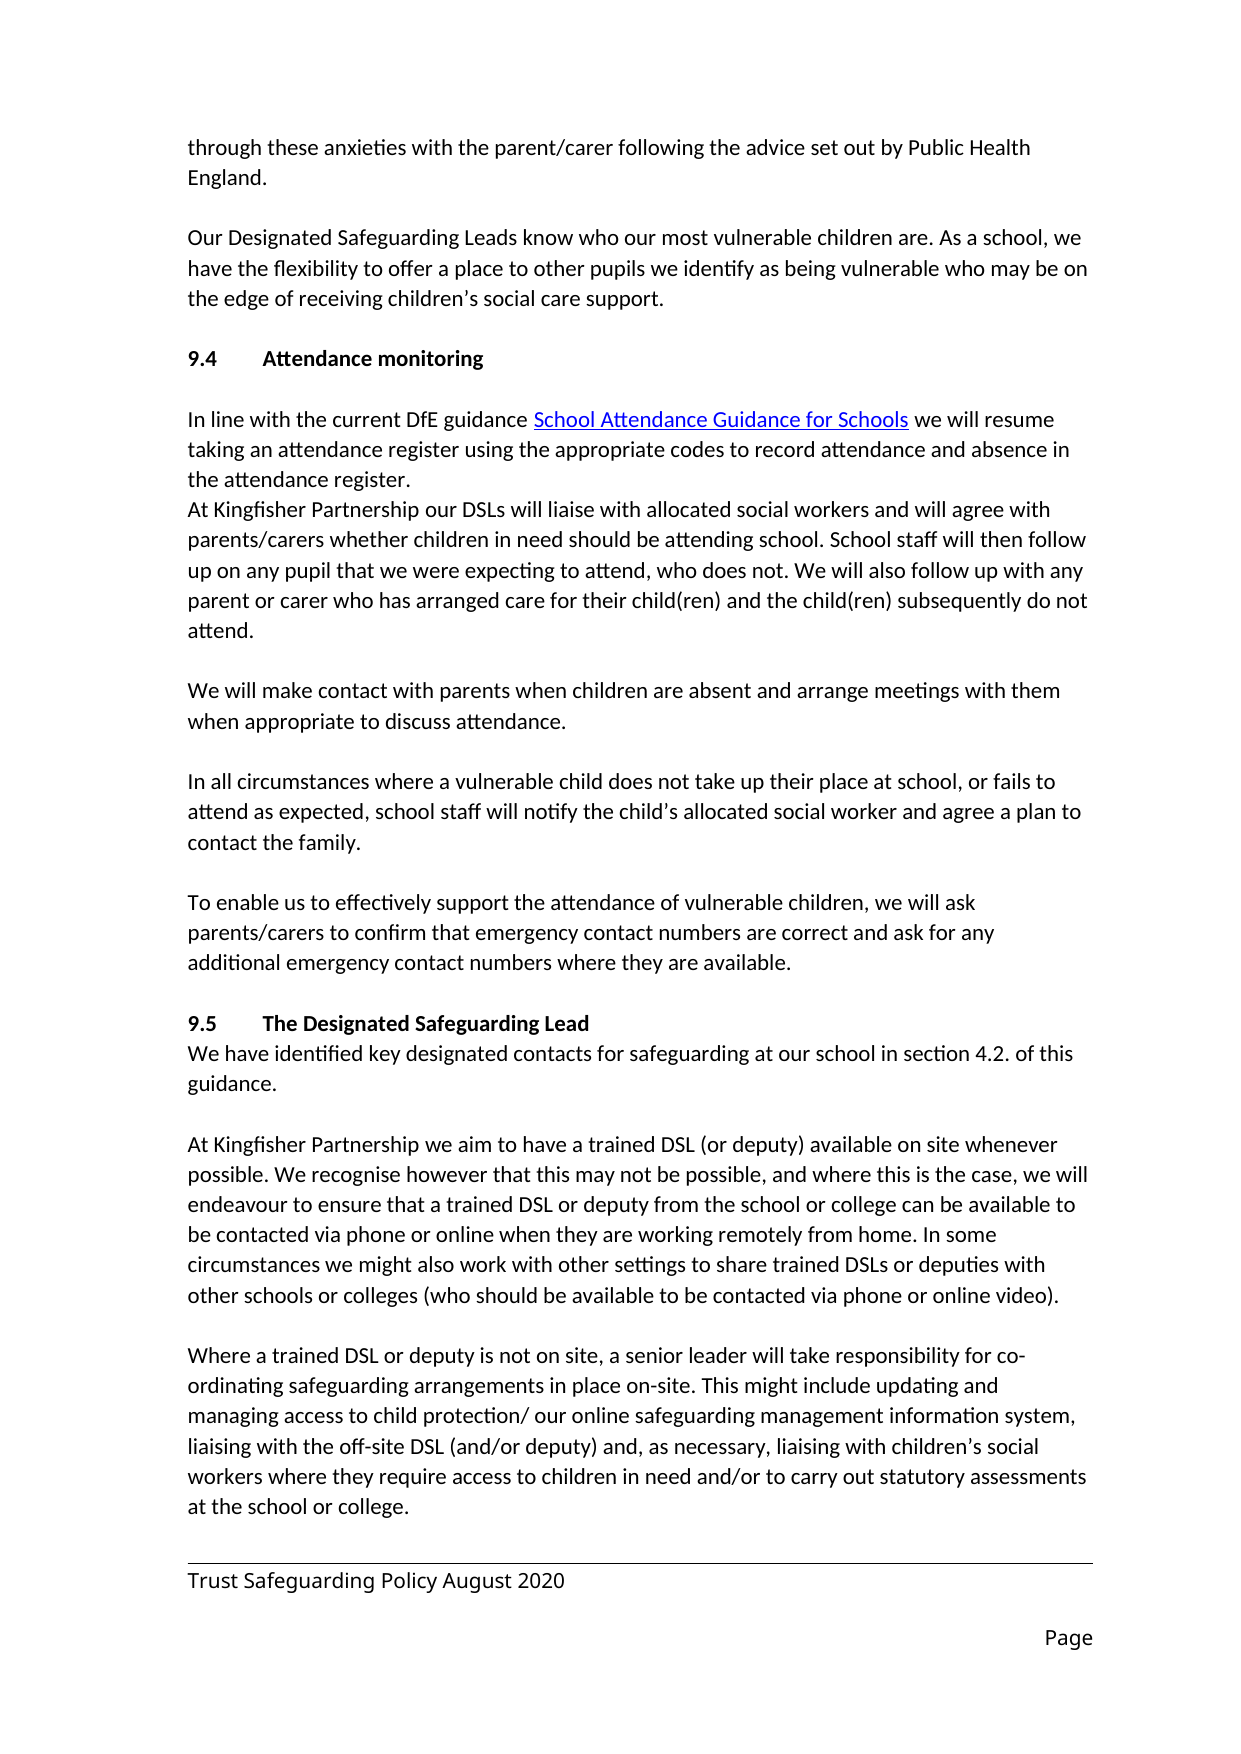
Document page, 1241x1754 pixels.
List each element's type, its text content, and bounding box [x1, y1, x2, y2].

text We will make contact with parents when children are absent and arrange meetings with them when appropriate to discuss attendance. [187, 677, 1093, 735]
text Where a trained DSL or deputy is not on site, a senior leader will take responsibility for co-ordinating safeguarding arrangements in place on-site. This might include updating and managing access to child protection/ our online safeguarding management information system, liaising with the off-site DSL (and/or deputy) and, as necessary, liaising with children’s social workers where they require access to children in need and/or to carry out statutory assessments at the school or college. [187, 1341, 1093, 1520]
text 9.4 Attendance monitoring [187, 344, 1093, 372]
text 9.5 The Designated Safeguarding Lead [187, 1009, 1093, 1037]
text To enable us to effectively support the attendance of vulnerable children, we will ask parents/carers to confirm that emergency contact numbers are correct and ask for any additional emergency contact numbers where they are available. [187, 888, 1093, 977]
text In all circumstances where a vulnerable child does not take up their place at school, or fails to attend as expected, school staff will notify the child’s allocated social worker and agree a plan to contact the family. [187, 767, 1093, 856]
text At Kingfisher Partnership our DSLs will liaise with allocated social workers and will agree with parents/carers whether children in need should be attending school. School staff will then follow up on any pupil that we were expecting to attend, who does not. We will also follow up with any parent or carer who has arranged care for their child(ren) and the child(ren) subsequently do not attend. [187, 495, 1093, 644]
text We have identified key designated contacts for safeguarding at our school in section 4.2. of this guidance. [187, 1039, 1093, 1097]
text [187, 133, 1093, 191]
text In line with the current DfE guidance School Attendance Guidance for Schools we will resume taking an attendance register using the appropriate codes to record attendance and absence in the attendance register. [187, 405, 1093, 493]
text Our Designated Safeguarding Leads know who our most vulnerable children are. As a school, we have the flexibility to offer a place to other pupils we identify as being vulnerable who may be on the edge of receiving children’s social care support. [187, 223, 1093, 312]
text At Kingfisher Partnership we aim to have a trained DSL (or deputy) available on site whenever possible. We recognise however that this may not be possible, and where this is the case, we will endeavour to ensure that a trained DSL or deputy from the school or college can be available to be contacted via phone or online when they are working remotely from home. In some circumstances we might also work with other settings to share trained DSLs or deputies with other schools or colleges (who should be available to be contacted via phone or online video). [187, 1130, 1093, 1309]
